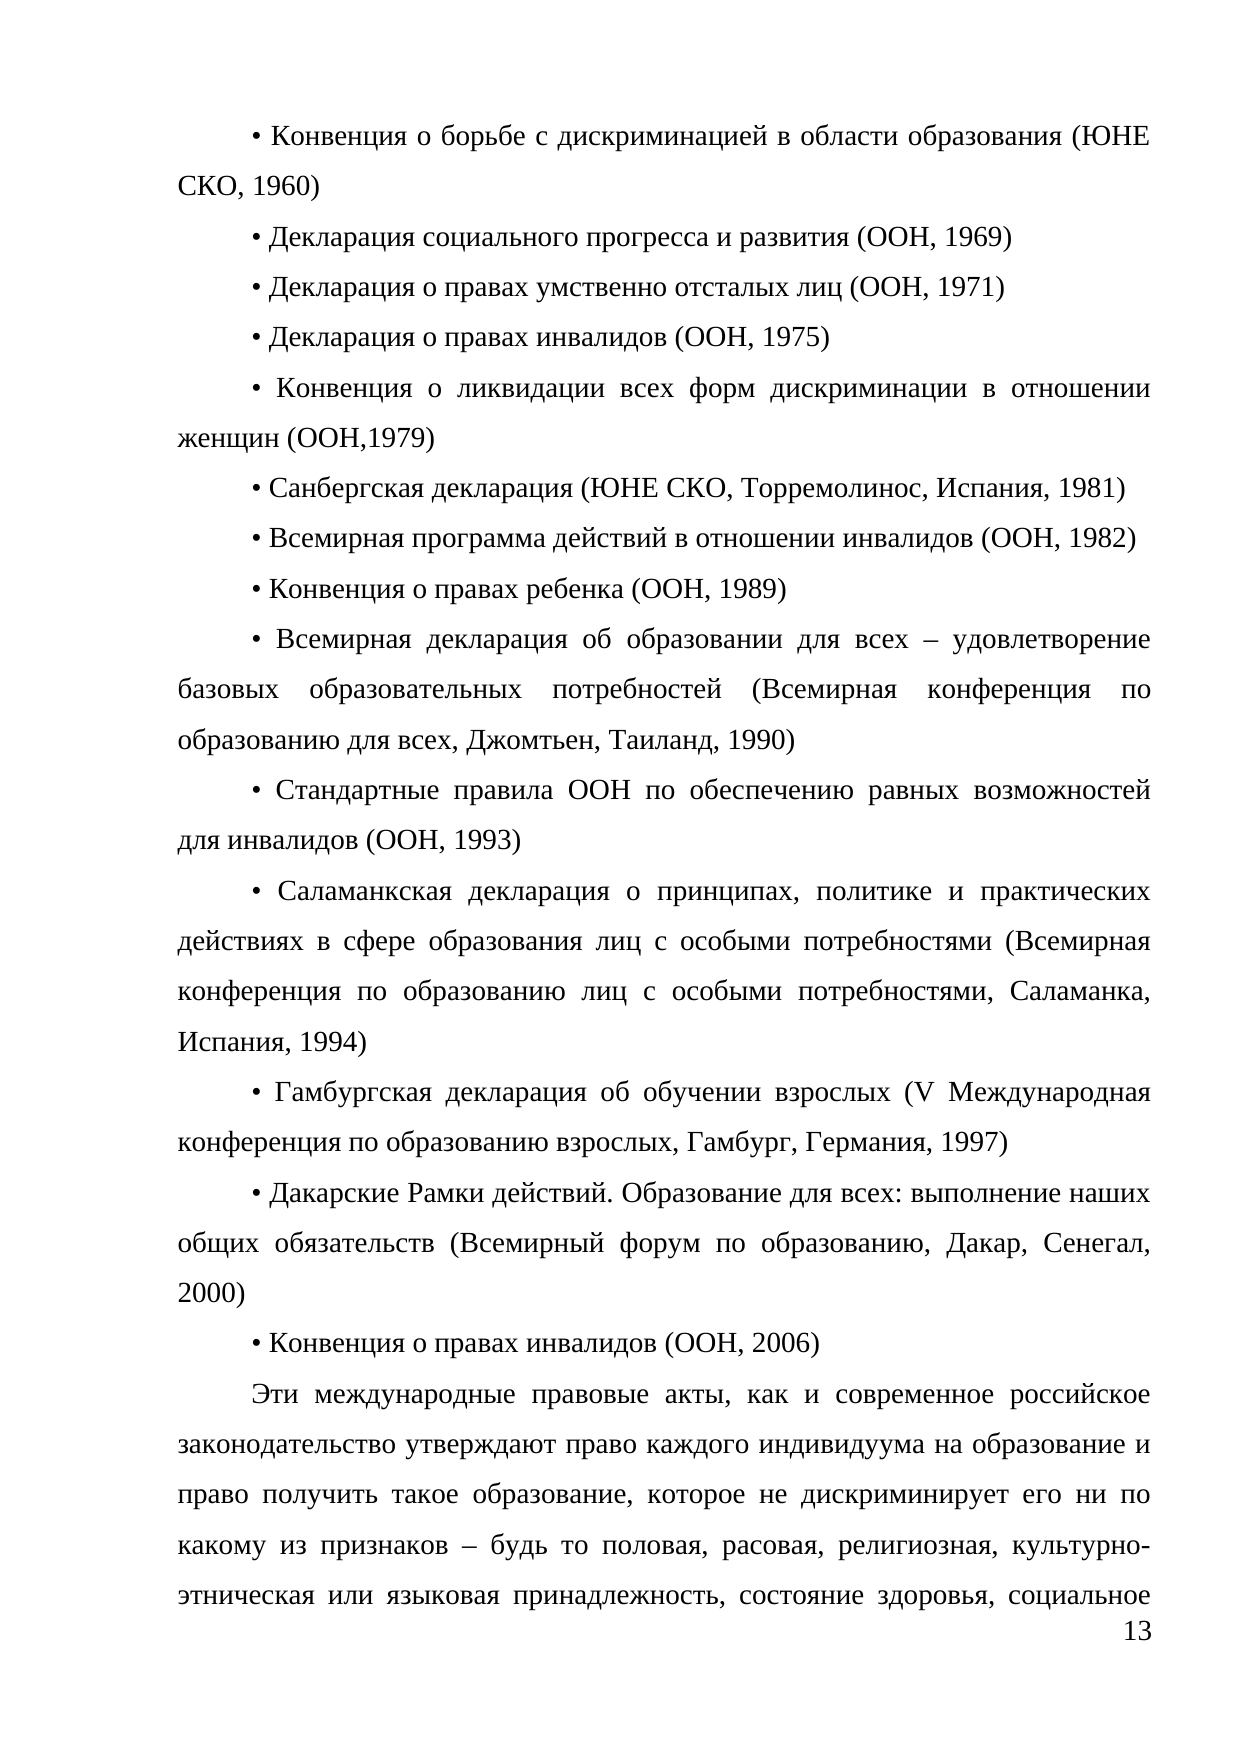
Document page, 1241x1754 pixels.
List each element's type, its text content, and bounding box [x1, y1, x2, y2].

text • Стандартные правила ООН по обеспечению равных возможностей для инвалидов (ООН, 1993) [177, 772, 1152, 856]
text • Конвенция о ликвидации всех форм дискриминации в отношении женщин (ООН,1979) [177, 370, 1152, 453]
text • Всемирная декларация об образовании для всех – удовлетворение базовых образовательных потребностей (Всемирная конференция по образованию для всех, Джомтьен, Таиланд, 1990) [177, 621, 1152, 755]
text • Декларация о правах инвалидов (ООН, 1975) [177, 319, 1152, 353]
text • Конвенция о правах инвалидов (ООН, 2006) [177, 1326, 1152, 1359]
text • Санбергская декларация (ЮНЕ СКО, Торремолинос, Испания, 1981) [177, 470, 1152, 504]
text • Конвенция о борьбе с дискриминацией в области образования (ЮНЕ СКО, 1960) [177, 118, 1152, 202]
text • Гамбургская декларация об обучении взрослых (V Международная конференция по образованию взрослых, Гамбург, Германия, 1997) [177, 1074, 1152, 1158]
text • Всемирная программа действий в отношении инвалидов (ООН, 1982) [177, 521, 1152, 554]
text • Конвенция о правах ребенка (ООН, 1989) [177, 571, 1152, 604]
text • Дакарские Рамки действий. Образование для всех: выполнение наших общих обязательств (Всемирный форум по образованию, Дакар, Сенегал, 2000) [177, 1175, 1152, 1309]
text • Саламанкская декларация о принципах, политике и практических действиях в сфере образования лиц с особыми потребностями (Всемирная конференция по образованию лиц с особыми потребностями, Саламанка, Испания, 1994) [177, 873, 1152, 1057]
text • Декларация о правах умственно отсталых лиц (ООН, 1971) [177, 269, 1152, 303]
text • Декларация социального прогресса и развития (ООН, 1969) [177, 219, 1152, 252]
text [177, 1376, 1152, 1611]
